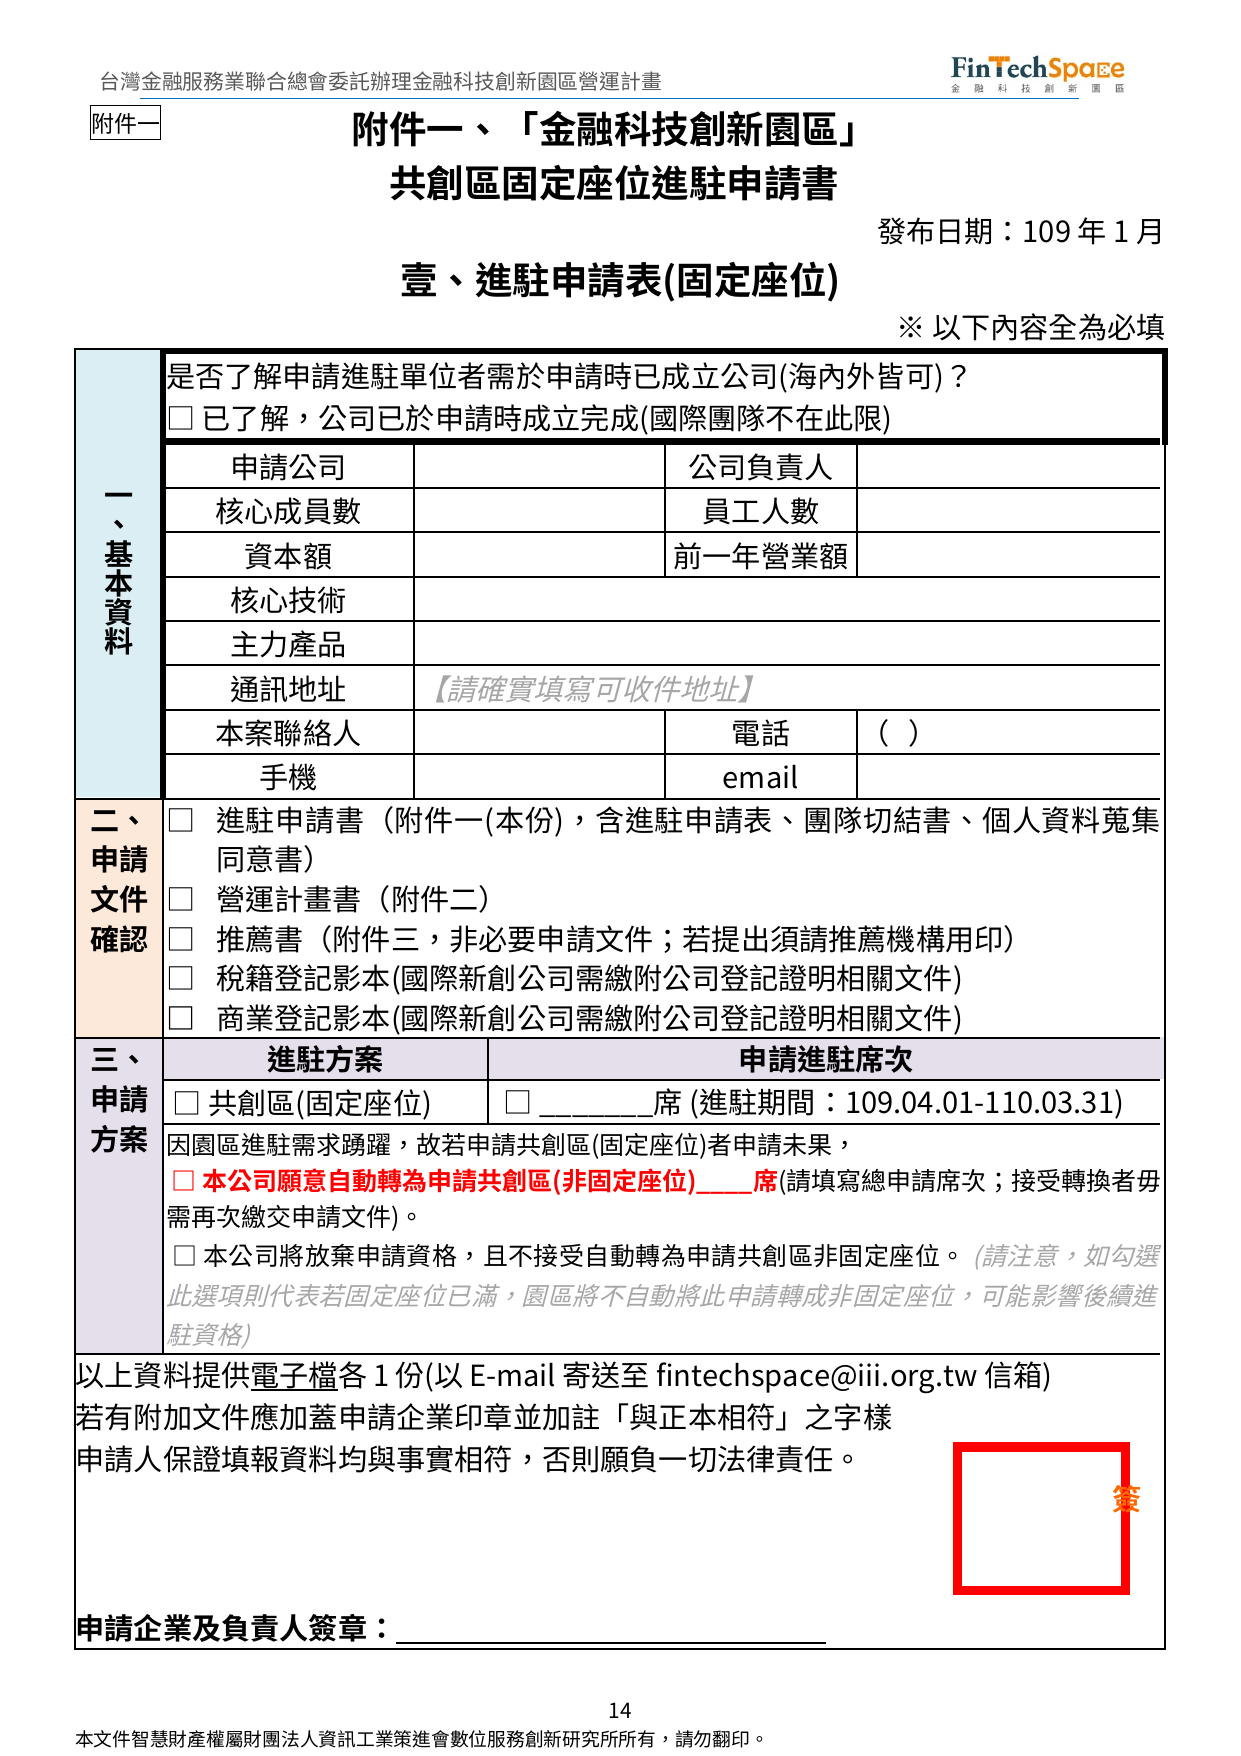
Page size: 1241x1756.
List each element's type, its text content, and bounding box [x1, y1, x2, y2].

table_cell [415, 711, 664, 753]
table_cell 員工人數 [666, 489, 856, 531]
table_cell email [666, 755, 856, 797]
table_cell 主力產品 [166, 622, 413, 664]
table_cell 本案聯絡人 [166, 711, 413, 753]
table_cell 手機 [166, 755, 413, 797]
text 發布日期：109 年 1 月 [75, 208, 1165, 251]
table_cell [415, 576, 1164, 620]
text 壹、進駐申請表(固定座位) [75, 251, 1165, 305]
picture [944, 51, 1128, 97]
table_cell [858, 531, 1164, 576]
table_cell 【請確實填寫可收件地址】 [415, 664, 1164, 709]
table_cell 三、申請方案 [76, 1039, 162, 1353]
table_cell [415, 533, 664, 576]
table_cell 申請公司 [166, 445, 413, 487]
table_cell 前一年營業額 [666, 533, 856, 576]
table_cell 核心技術 [166, 578, 413, 620]
table_cell 電話 [666, 711, 856, 753]
table_cell [858, 487, 1164, 531]
table_cell 公司負責人 [666, 445, 856, 487]
table_cell 進駐申請書（附件一(本份)，含進駐申請表、團隊切結書、個人資料蒐集同意書） 營運計畫書（附件二） 推薦書（附件三，非必要申請文件；若提出須請推薦機構用印） 稅籍登記影本(國際新創公司需繳附公司登記證明相關文件) 商業登記影本(國際新創公司需繳附公司登記證明相關文件) [164, 798, 1164, 1037]
table_cell 因園區進駐需求踴躍，故若申請共創區(固定座位)者申請未果， □ 本公司願意自動轉為申請共創區(非固定座位)____席(請填寫總申請席次；接受轉換者毋需再次繳交申請文件)。 □ 本公司將放棄申請資格，且不接受自動轉為申請共創區非固定座位。 (請注意，如勾選此選項則代表若固定座位已滿，園區將不自動將此申請轉成非固定座位，可能影響後續進駐資格) [164, 1123, 1164, 1353]
table_cell 二、申請文件確認 [76, 800, 162, 1037]
table_header 一、基本資料 [76, 350, 160, 797]
table_cell [415, 445, 664, 487]
table_cell 申請進駐席次 [489, 1037, 1164, 1079]
table_cell [858, 753, 1164, 797]
table_cell [415, 620, 1164, 664]
table_header 是否了解申請進駐單位者需於申請時已成立公司(海內外皆可)？ □ 已了解，公司已於申請時成立完成(國際團隊不在此限) [166, 354, 1162, 438]
table_cell □ 共創區(固定座位) [164, 1081, 487, 1123]
table_cell 通訊地址 [166, 666, 413, 709]
table_cell 進駐方案 [164, 1039, 487, 1079]
table_cell 核心成員數 [166, 489, 413, 531]
table_cell 以上資料提供電子檔各1份(以E-mail寄送至 fintechspace@iii.org.tw 信箱) 若有附加文件應加蓋申請企業印章並加註「與正本相符」之字樣 申請人保證填報資料均與事實相符，否則願負一切法律責任。 申請企業及負責人簽章： [76, 1353, 1164, 1648]
table_cell [415, 755, 664, 797]
text ※ 以下內容全為必填 [75, 305, 1165, 347]
table_cell [858, 438, 1164, 487]
table_cell （ ） [858, 709, 1164, 753]
table_cell [415, 489, 664, 531]
subtitle 附件一、「金融科技創新園區」共創區固定座位進駐申請書 [341, 100, 887, 208]
table_cell 資本額 [166, 533, 413, 576]
table_cell □ _______席 (進駐期間：109.04.01-110.03.31) [489, 1079, 1164, 1123]
